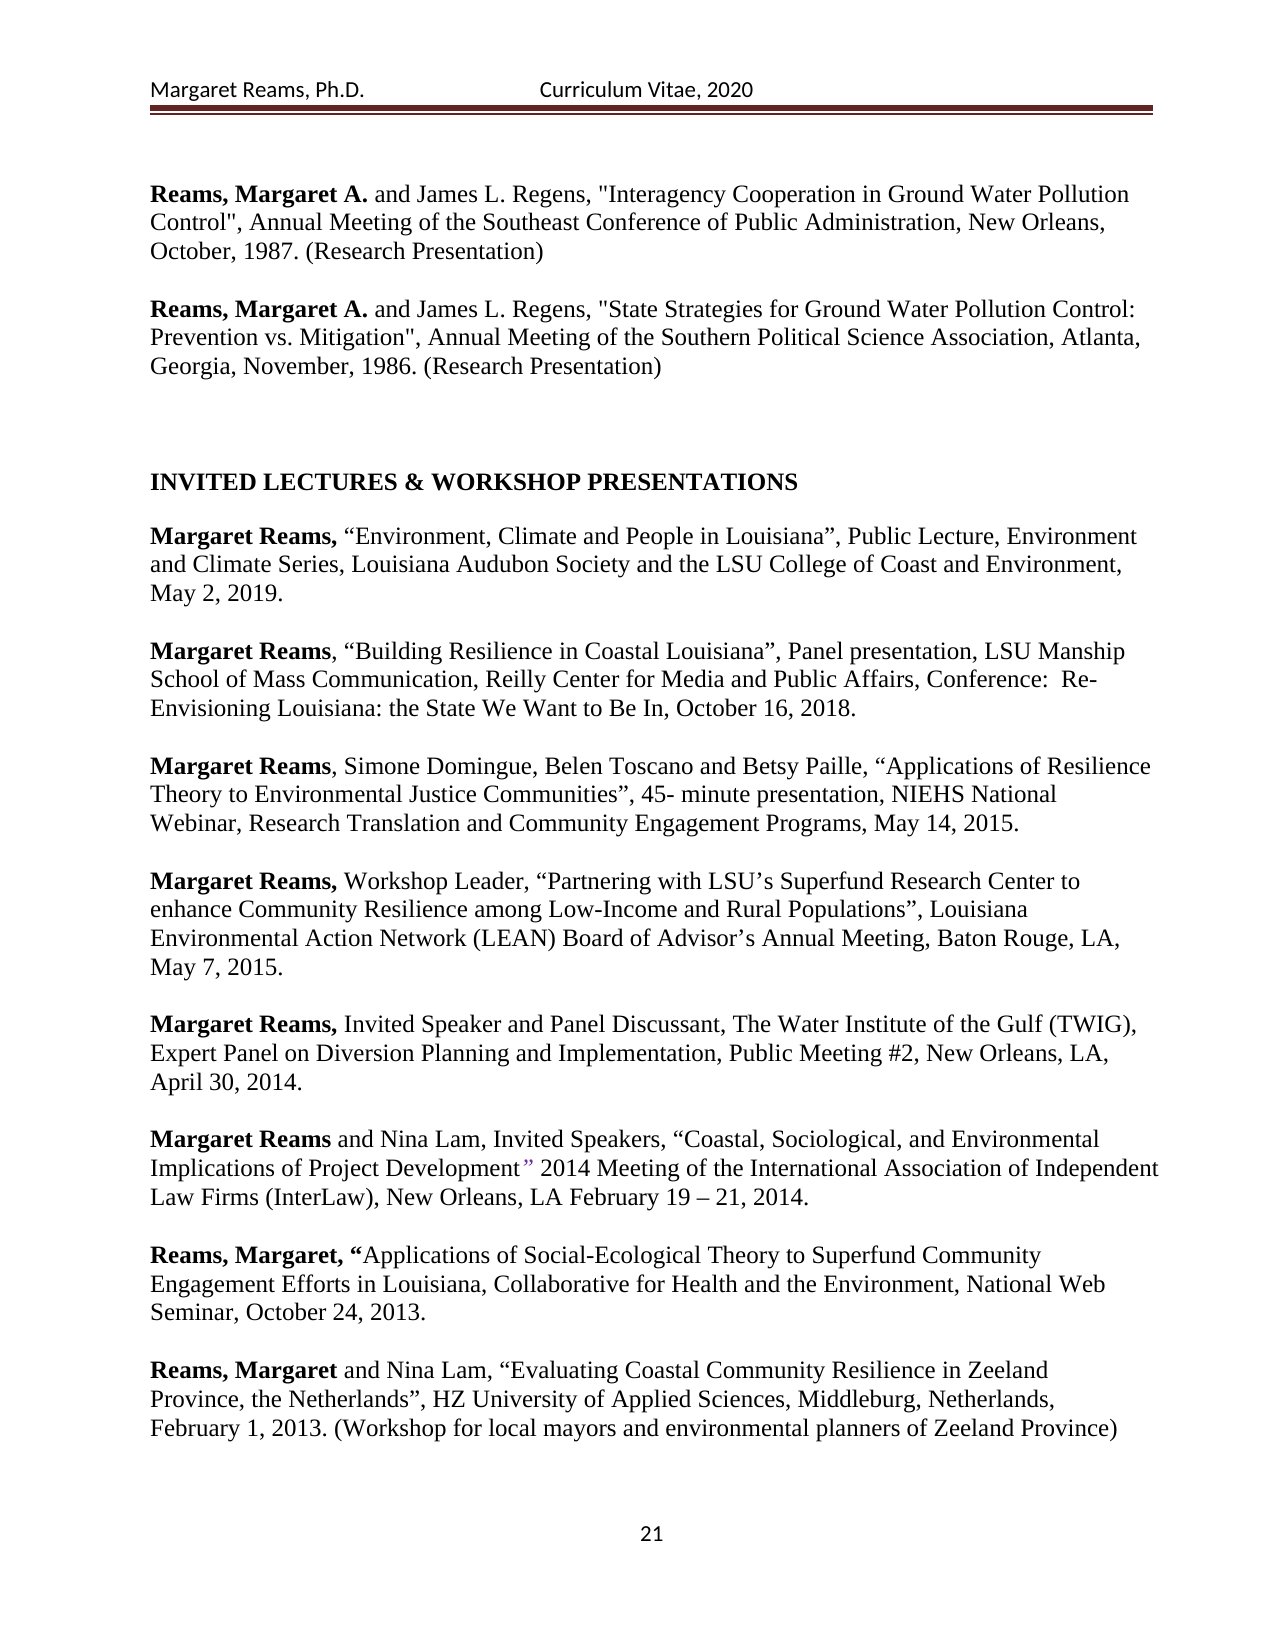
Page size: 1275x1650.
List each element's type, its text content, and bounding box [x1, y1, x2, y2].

text Reams, Margaret, “Applications of Social-Ecological Theory to Superfund Community Engagement Efforts in Louisiana, Collaborative for Health and the Environment, National Web Seminar, October 24, 2013. [150, 1240, 1144, 1326]
text INVITED LECTURES & WORKSHOP PRESENTATIONS [150, 467, 1003, 496]
text Margaret Reams, Workshop Leader, “Partnering with LSU’s Superfund Research Center to enhance Community Resilience among Low-Income and Rural Populations”, Louisiana Environmental Action Network (LEAN) Board of Advisor’s Annual Meeting, Baton Rouge, LA, May 7, 2015. [150, 866, 1153, 981]
text Margaret Reams, Simone Domingue, Belen Toscano and Betsy Paille, “Applications of Resilience Theory to Environmental Justice Communities”, 45- minute presentation, NIEHS National Webinar, Research Translation and Community Engagement Programs, May 14, 2015. [150, 751, 1153, 837]
text Reams, Margaret A. and James L. Regens, "State Strategies for Ground Water Pollution Control: Prevention vs. Mitigation", Annual Meeting of the Southern Political Science Association, Atlanta, Georgia, November, 1986. (Research Presentation) [150, 294, 1153, 380]
text Margaret Reams, “Building Resilience in Coastal Louisiana”, Panel presentation, LSU Manship School of Mass Communication, Reilly Center for Media and Public Affairs, Conference: Re-Envisioning Louisiana: the State We Want to Be In, October 16, 2018. [150, 636, 1153, 722]
text Reams, Margaret and Nina Lam, “Evaluating Coastal Community Resilience in Zeeland Province, the Netherlands”, HZ University of Applied Sciences, Middleburg, Netherlands, February 1, 2013. (Workshop for local mayors and environmental planners of Zeeland Province) [150, 1355, 1134, 1442]
text Reams, Margaret A. and James L. Regens, "Interagency Cooperation in Ground Water Pollution Control", Annual Meeting of the Southeast Conference of Public Administration, New Orleans, October, 1987. (Research Presentation) [150, 179, 1153, 265]
text Margaret Reams and Nina Lam, Invited Speakers, “Coastal, Sociological, and Environmental Implications of Project Development” 2014 Meeting of the International Association of Independent Law Firms (InterLaw), New Orleans, LA February 19 – 21, 2014. [150, 1124, 1162, 1211]
text Margaret Reams, “Environment, Climate and People in Louisiana”, Public Lecture, Environment and Climate Series, Louisiana Audubon Society and the LSU College of Coast and Environment, May 2, 2019. [150, 521, 1153, 607]
subtitle Margaret Reams, Invited Speaker and Panel Discussant, The Water Institute of the Gulf (TWIG), Expert Panel on Diversion Planning and Implementation, Public Meeting #2, New Orleans, LA, April 30, 2014. [150, 1009, 1153, 1096]
